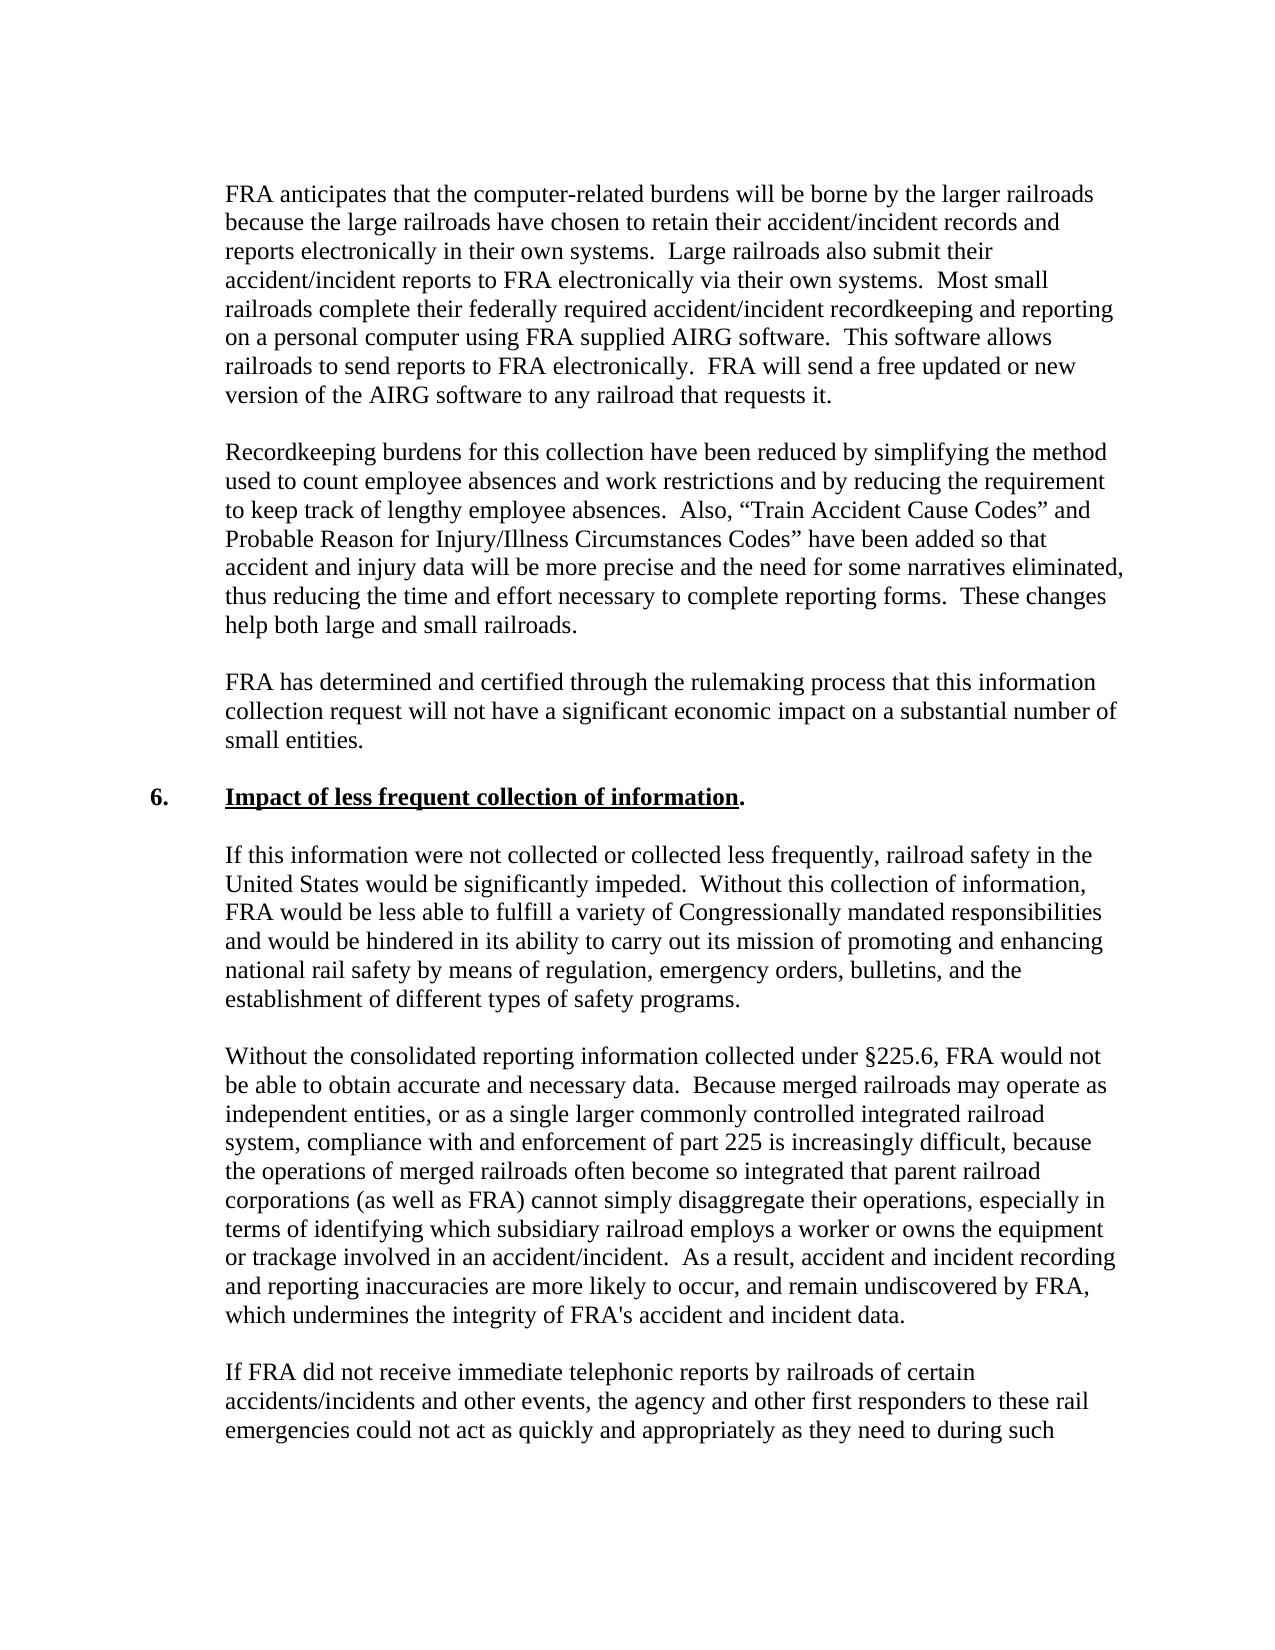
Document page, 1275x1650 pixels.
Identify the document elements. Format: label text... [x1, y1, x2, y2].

text FRA anticipates that the computer-related burdens will be borne by the larger railroads because the large railroads have chosen to retain their accident/incident records and reports electronically in their own systems. Large railroads also submit their accident/incident reports to FRA electronically via their own systems. Most small railroads complete their federally required accident/incident recordkeeping and reporting on a personal computer using FRA supplied AIRG software. This software allows railroads to send reports to FRA electronically. FRA will send a free updated or new version of the AIRG software to any railroad that requests it. [225, 179, 1125, 409]
text Recordkeeping burdens for this collection have been reduced by simplifying the method used to count employee absences and work restrictions and by reducing the requirement to keep track of lengthy employee absences. Also, “Train Accident Cause Codes” and Probable Reason for Injury/Illness Circumstances Codes” have been added so that accident and injury data will be more precise and the need for some narratives eliminated, thus reducing the time and effort necessary to complete reporting forms. These changes help both large and small railroads. [225, 437, 1125, 639]
text 6. Impact of less frequent collection of information. [150, 782, 1125, 811]
text Without the consolidated reporting information collected under §225.6, FRA would not be able to obtain accurate and necessary data. Because merged railroads may operate as independent entities, or as a single larger commonly controlled integrated railroad system, compliance with and enforcement of part 225 is increasingly difficult, because the operations of merged railroads often become so integrated that parent railroad corporations (as well as FRA) cannot simply disaggregate their operations, especially in terms of identifying which subsidiary railroad employs a worker or owns the equipment or trackage involved in an accident/incident. As a result, accident and incident recording and reporting inaccuracies are more likely to occur, and remain undiscovered by FRA, which undermines the integrity of FRA's accident and incident data. [225, 1041, 1125, 1329]
text FRA has determined and certified through the rulemaking process that this information collection request will not have a significant economic impact on a substantial number of small entities. [225, 667, 1125, 754]
text If this information were not collected or collected less frequently, railroad safety in the would be significantly impeded. Without this collection of information, FRA would be less able to fulfill a variety of Congressionally mandated responsibilities and would be hindered in its ability to carry out its mission of promoting and enhancing national rail safety by means of regulation, emergency orders, bulletins, and the establishment of different types of safety programs. [225, 840, 1125, 1012]
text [225, 1357, 1125, 1444]
